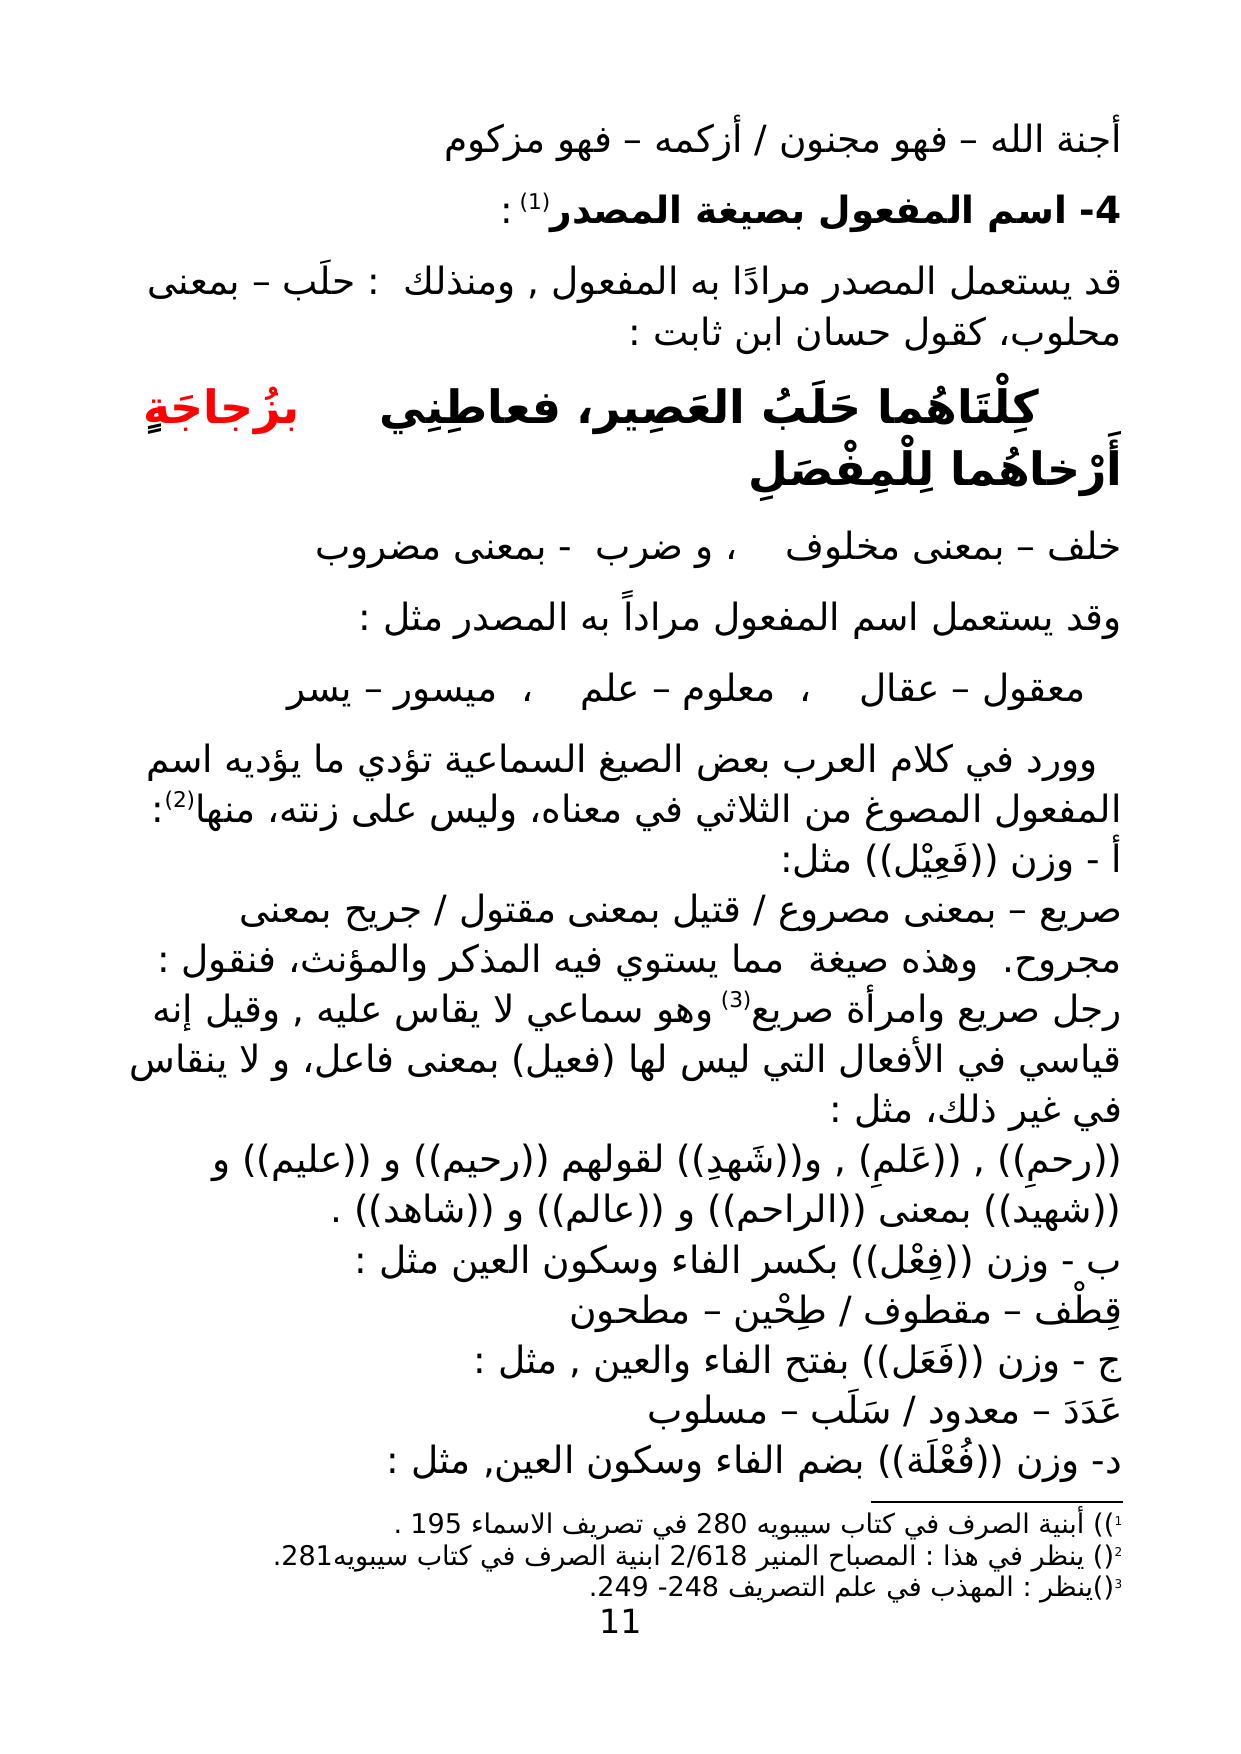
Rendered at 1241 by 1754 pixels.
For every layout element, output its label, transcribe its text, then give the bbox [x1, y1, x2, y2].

text وورد في كلام العرب بعض الصيغ السماعية تؤدي ما يؤديه اسم المفعول المصوغ من الثلاثي في معناه، وليس على زنته، منها(): [118, 737, 1122, 831]
text أجنة الله – فهو مجنون / أزكمه – فهو مزكوم [118, 118, 1122, 162]
text قِطْف – مقطوف / طِحْين – مطحون [118, 1288, 1122, 1332]
text كِلْتَاهُما حَلَبُ العَصِير، فعاطِنِي بزُجاجَةٍ أَرْخاهُما لِلْمِفْصَلِ [118, 381, 1122, 496]
text د- وزن ((فُعْلَة)) بضم الفاء وسكون العين, مثل : [118, 1439, 1122, 1482]
text صريع – بمعنى مصروع / قتيل بمعنى مقتول / جريح بمعنى مجروح. وهذه صيغة مما يستوي فيه المذكر والمؤنث، فنقول : رجل صريع وامرأة صريع() وهو سماعي لا يقاس عليه , وقيل إنه قياسي في الأفعال التي ليس لها (فعيل) بمعنى فاعل، و لا ينقاس في غير ذلك، مثل : [118, 887, 1122, 1132]
text ((رحمِ)) , ((عَلمِ) , و((شَهدِ)) لقولهم ((رحيم)) و ((عليم)) و ((شهيد)) بمعنى ((الراحم)) و ((عالم)) و ((شاهد)) . [118, 1138, 1122, 1232]
text أ - وزن ((فَعِيْل)) مثل: [118, 837, 1122, 881]
text قد يستعمل المصدر مرادًا به المفعول , ومنذلك : حلَب – بمعنى محلوب، كقول حسان ابن ثابت : [118, 260, 1122, 354]
text معقول – عقال ، معلوم – علم ، ميسور – يسر [118, 666, 1122, 710]
text عَدَدَ – معدود / سَلَب – مسلوب [118, 1388, 1122, 1432]
text ب - وزن ((فِعْل)) بكسر الفاء وسكون العين مثل : [118, 1238, 1122, 1282]
text 4- اسم المفعول بصيغة المصدر() : [118, 189, 1122, 233]
text ج - وزن ((فَعَل)) بفتح الفاء والعين , مثل : [118, 1338, 1122, 1382]
text خلف – بمعنى مخلوف ، و ضرب - بمعنى مضروب [118, 524, 1122, 568]
text وقد يستعمل اسم المفعول مراداً به المصدر مثل : [118, 595, 1122, 639]
